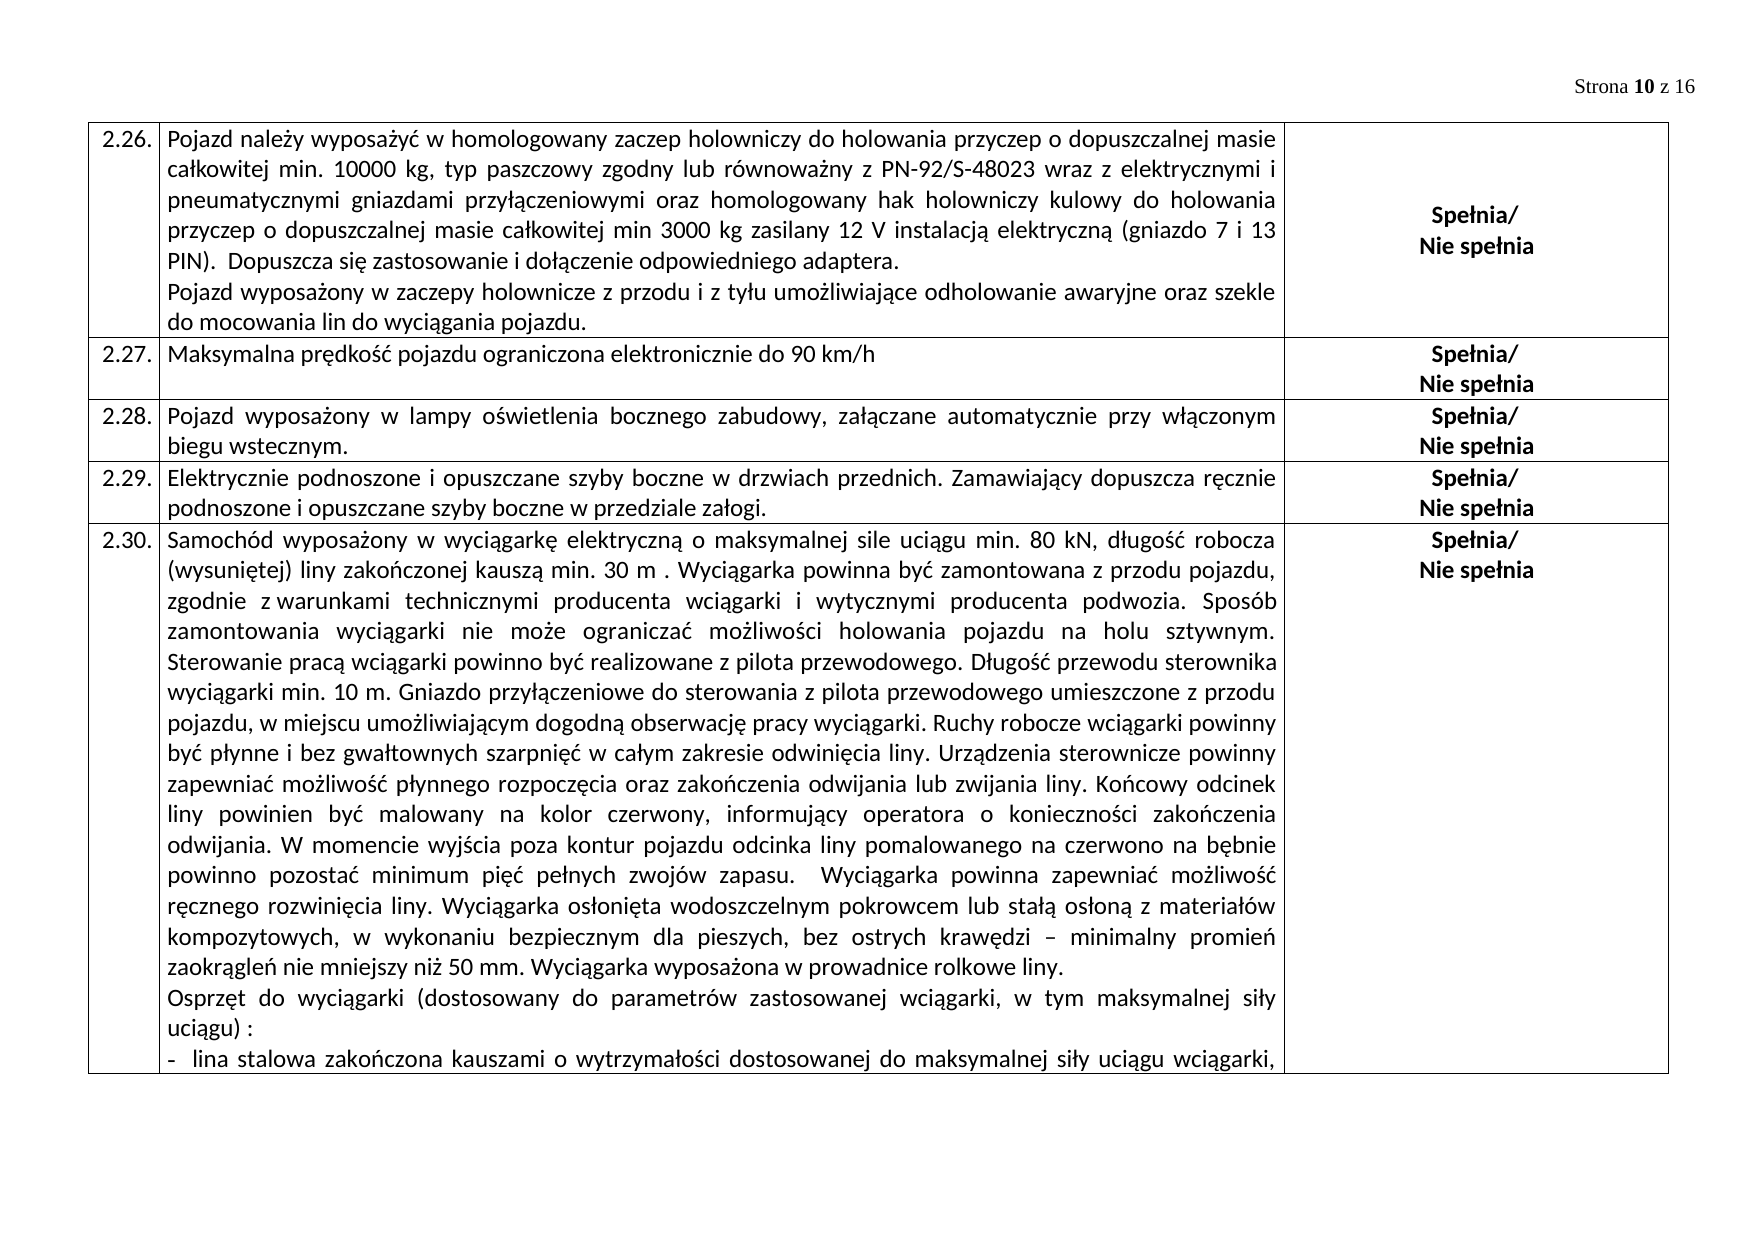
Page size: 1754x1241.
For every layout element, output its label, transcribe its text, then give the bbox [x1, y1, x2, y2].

table_cell Spełnia/ Nie spełnia [1285, 400, 1668, 461]
table_cell 2.29. [89, 462, 159, 523]
table_cell Spełnia/ Nie spełnia [1285, 338, 1668, 399]
table_cell Pojazd wyposażony w lampy oświetlenia bocznego zabudowy, załączane automatycznie przy włączonym biegu wstecznym. [160, 400, 1284, 461]
table_cell 2.27. [89, 338, 159, 399]
table_cell Spełnia/ Nie spełnia [1285, 462, 1668, 523]
table_cell 2.30. [89, 524, 159, 1073]
table_cell 2.28. [89, 400, 159, 461]
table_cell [1285, 524, 1668, 1073]
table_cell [160, 524, 1284, 1073]
table_cell Elektrycznie podnoszone i opuszczane szyby boczne w drzwiach przednich. Zamawiający dopuszcza ręcznie podnoszone i opuszczane szyby boczne w przedziale załogi. [160, 462, 1284, 523]
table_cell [1285, 123, 1668, 337]
table_cell Pojazd należy wyposażyć w homologowany zaczep holowniczy do holowania przyczep o dopuszczalnej masie całkowitej min. 10000 kg, typ paszczowy zgodny lub równoważny z PN-92/S-48023 wraz z elektrycznymi i pneumatycznymi gniazdami przyłączeniowymi oraz homologowany hak holowniczy kulowy do holowania przyczep o dopuszczalnej masie całkowitej min 3000 kg zasilany 12 V instalacją elektryczną (gniazdo 7 i 13 PIN). Dopuszcza się zastosowanie i dołączenie odpowiedniego adaptera. Pojazd wyposażony w zaczepy holownicze z przodu i z tyłu umożliwiające odholowanie awaryjne oraz szekle do mocowania lin do wyciągania pojazdu. [160, 123, 1284, 337]
table_cell 2.26. [89, 123, 159, 337]
table_cell Maksymalna prędkość pojazdu ograniczona elektronicznie do 90 km/h [160, 338, 1284, 399]
